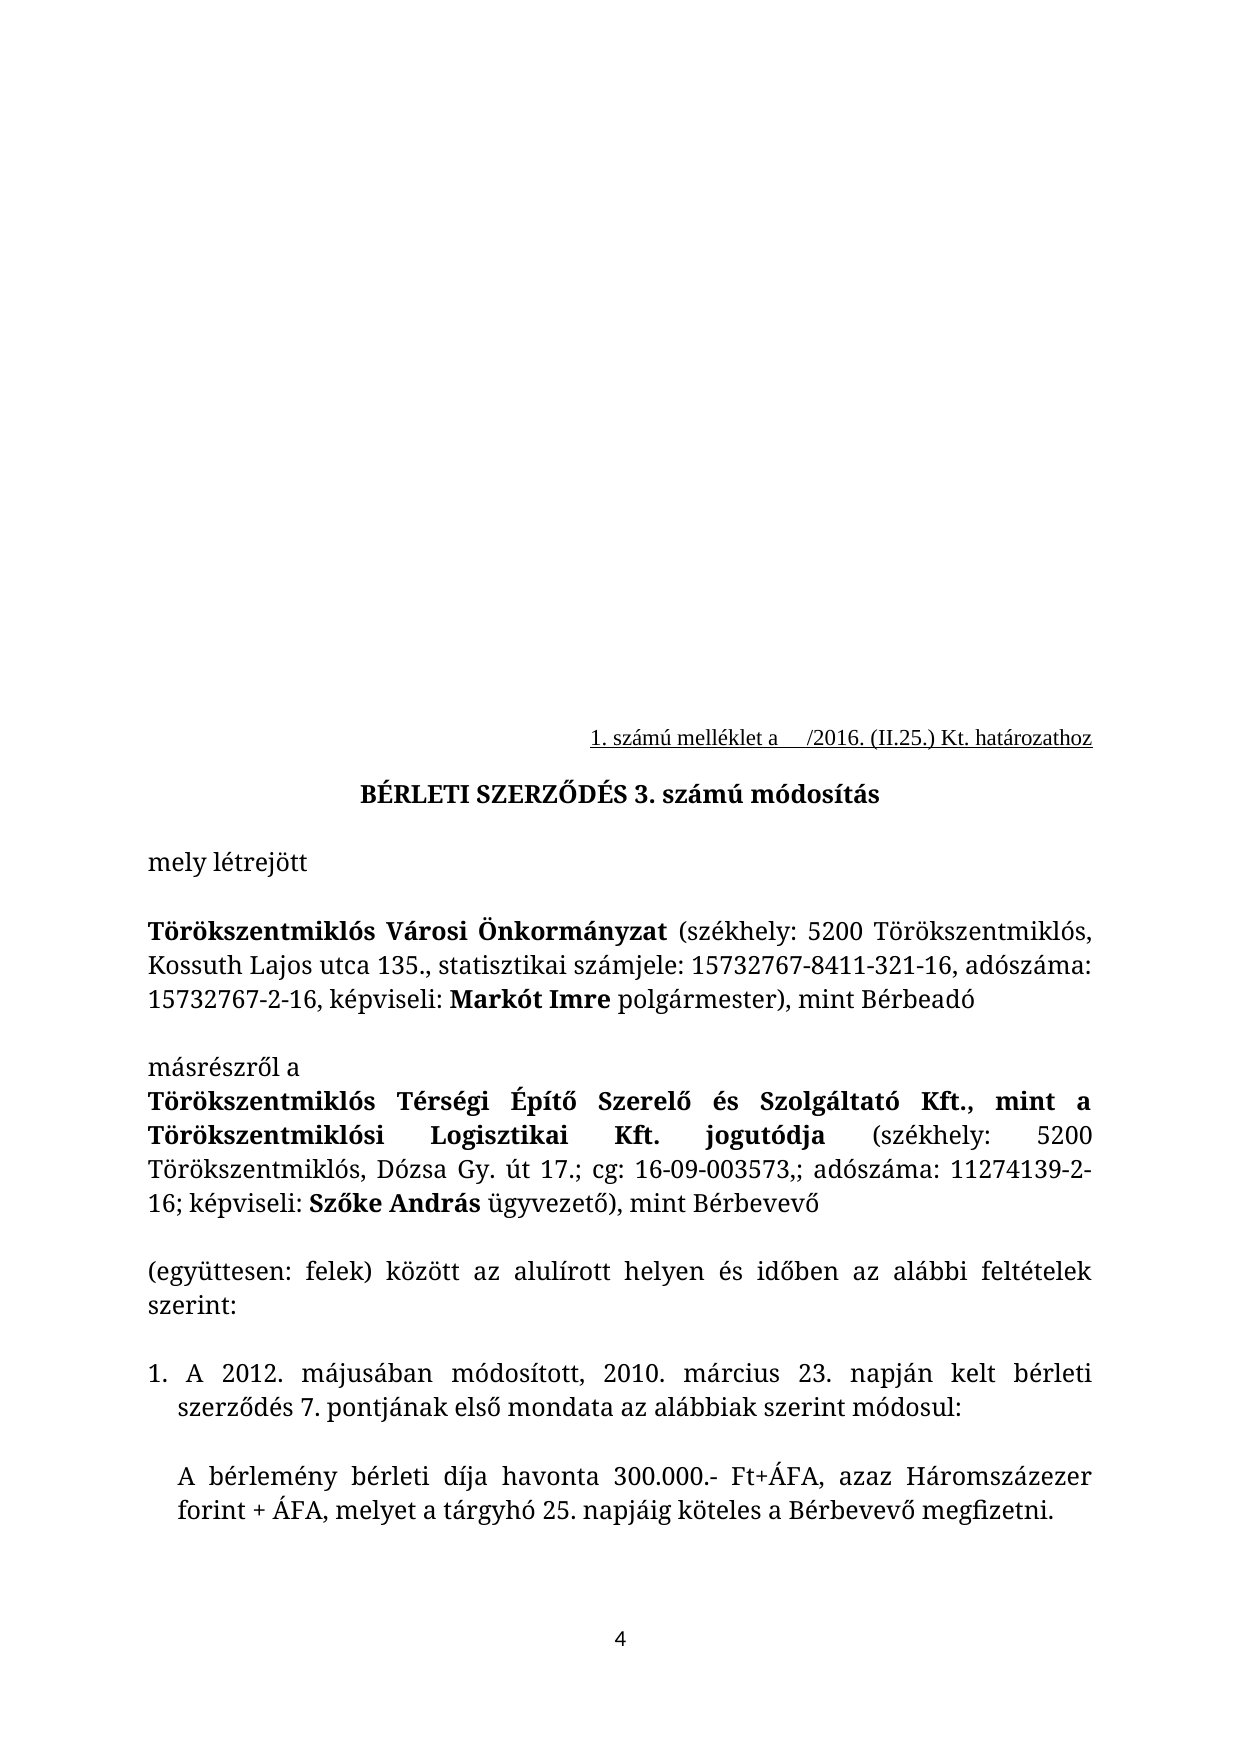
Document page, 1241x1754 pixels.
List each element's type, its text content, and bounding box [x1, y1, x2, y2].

text A bérlemény bérleti díja havonta 300.000.- Ft+ÁFA, azaz Háromszázezer forint + ÁFA, melyet a tárgyhó 25. napjáig köteles a Bérbevevő megfizetni. [148, 1458, 1093, 1526]
text (együttesen: felek) között az alulírott helyen és időben az alábbi feltételek szerint: [148, 1254, 1093, 1322]
text 1. számú melléklet a /2016. (II.25.) Kt. határozathoz [148, 724, 1093, 751]
text BÉRLETI SZERZŐDÉS 3. számú módosítás [148, 777, 1093, 811]
text mely létrejött [148, 845, 1093, 879]
text Törökszentmiklós Városi Önkormányzat (székhely: 5200 Törökszentmiklós, Kossuth Lajos utca 135., statisztikai számjele: 15732767-8411-321-16, adószáma: 15732767-2-16, képviseli: Markót Imre polgármester), mint Bérbeadó [148, 913, 1093, 1015]
text Törökszentmiklós Térségi Építő Szerelő és Szolgáltató Kft., mint a Törökszentmiklósi Logisztikai Kft. jogutódja (székhely: 5200 Törökszentmiklós, Dózsa Gy. út 17.; cg: 16-09-003573,; adószáma: 11274139-2-16; képviseli: Szőke András ügyvezető), mint Bérbevevő [148, 1083, 1093, 1220]
text 1. A 2012. májusában módosított, 2010. március 23. napján kelt bérleti szerződés 7. pontjának első mondata az alábbiak szerint módosul: [148, 1356, 1093, 1424]
text másrészről a [148, 1049, 1093, 1083]
